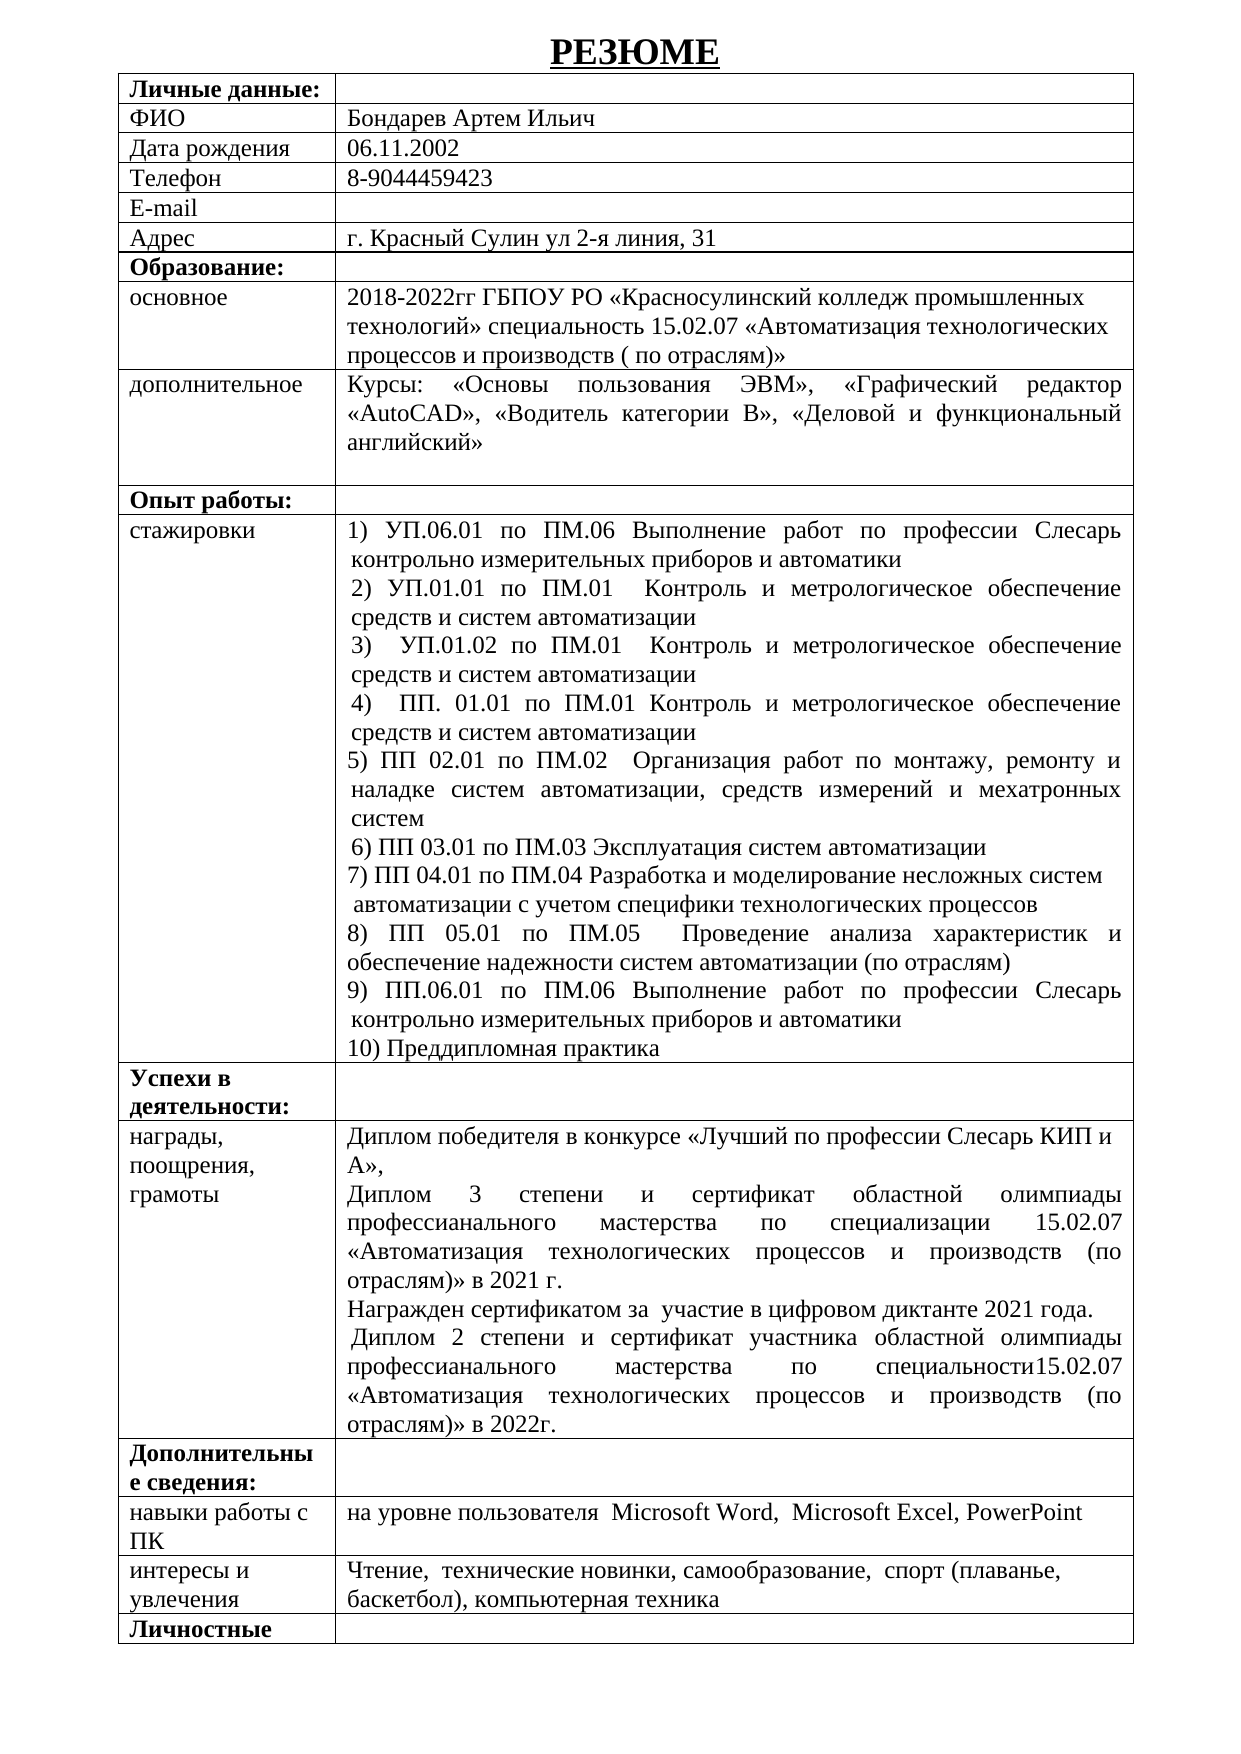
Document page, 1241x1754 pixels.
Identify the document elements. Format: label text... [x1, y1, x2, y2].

table_cell [336, 1439, 1133, 1496]
table_cell ФИО [119, 104, 335, 132]
table_cell на уровне пользователя Microsoft Word, Microsoft Excel, PowerPoint [336, 1497, 1133, 1554]
table_cell дополнительное [119, 370, 335, 484]
table_cell [336, 193, 1133, 222]
table_cell Е-mail [119, 193, 335, 222]
table_cell [336, 1614, 1133, 1643]
table_cell 1) УП.06.01 по ПМ.06 Выполнение работ по профессии Слесарь контрольно измерительных приборов и автоматики 2) УП.01.01 по ПМ.01 Контроль и метрологическое обеспечение средств и систем автоматизации 3) УП.01.02 по ПМ.01 Контроль и метрологическое обеспечение средств и систем автоматизации 4) ПП. 01.01 по ПМ.01 Контроль и метрологическое обеспечение средств и систем автоматизации 5) ПП 02.01 по ПМ.02 Организация работ по монтажу, ремонту и наладке систем автоматизации, средств измерений и мехатронных систем 6) ПП 03.01 по ПМ.03 Эксплуатация систем автоматизации 7) ПП 04.01 по ПМ.04 Разработка и моделирование несложных систем автоматизации с учетом специфики технологических процессов 8) ПП 05.01 по ПМ.05 Проведение анализа характеристик и обеспечение надежности систем автоматизации (по отраслям) 9) ПП.06.01 по ПМ.06 Выполнение работ по профессии Слесарь контрольно измерительных приборов и автоматики 10) Преддипломная практика [336, 515, 1133, 1062]
table_cell [336, 1063, 1133, 1120]
table_cell 8-9044459423 [336, 163, 1133, 192]
table_cell 06.11.2002 [336, 133, 1133, 162]
table_header Личные данные: [119, 74, 335, 102]
table_cell Адрес [119, 223, 335, 251]
table_cell Чтение, технические новинки, самообразование, спорт (плаванье, баскетбол), компьютерная техника [336, 1556, 1133, 1613]
table_cell Диплом победителя в конкурсе «Лучший по профессии Слесарь КИП и А», Диплом 3 степени и сертификат областной олимпиады профессианального мастерства по специализации 15.02.07 «Автоматизация технологических процессов и производств (по отраслям)» в 2021 г. Награжден сертификатом за участие в цифровом диктанте 2021 года. Диплом 2 степени и сертификат участника областной олимпиады профессианального мастерства по специальности15.02.07 «Автоматизация технологических процессов и производств (по отраслям)» в 2022г. [336, 1121, 1133, 1437]
table_cell Успехи в деятельности: [119, 1063, 335, 1120]
table_cell основное [119, 282, 335, 368]
table_cell Бондарев Артем Ильич [336, 104, 1133, 132]
table_cell награды, поощрения, грамоты [119, 1121, 335, 1437]
text РЕЗЮМЕ [118, 29, 1152, 73]
table_cell Дата рождения [119, 133, 335, 162]
table_cell Курсы: «Основы пользования ЭВМ», «Графический редактор «AutoCAD», «Водитель категории В», «Деловой и функциональный английский» [336, 370, 1133, 484]
table_cell Образование: [119, 253, 335, 281]
table_cell 2018-2022гг ГБПОУ РО «Красносулинский колледж промышленных технологий» специальность 15.02.07 «Автоматизация технологических процессов и производств ( по отраслям)» [336, 282, 1133, 368]
table_cell Дополнительные сведения: [119, 1439, 335, 1496]
table_cell Опыт работы: [119, 486, 335, 514]
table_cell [119, 1614, 335, 1643]
table_cell [336, 486, 1133, 514]
table_cell [336, 253, 1133, 281]
table_cell г. Красный Сулин ул 2-я линия, 31 [336, 223, 1133, 251]
table_cell интересы и увлечения [119, 1556, 335, 1613]
table_cell стажировки [119, 515, 335, 1062]
table_cell навыки работы с ПК [119, 1497, 335, 1554]
table_header [336, 74, 1133, 102]
table_cell Телефон [119, 163, 335, 192]
